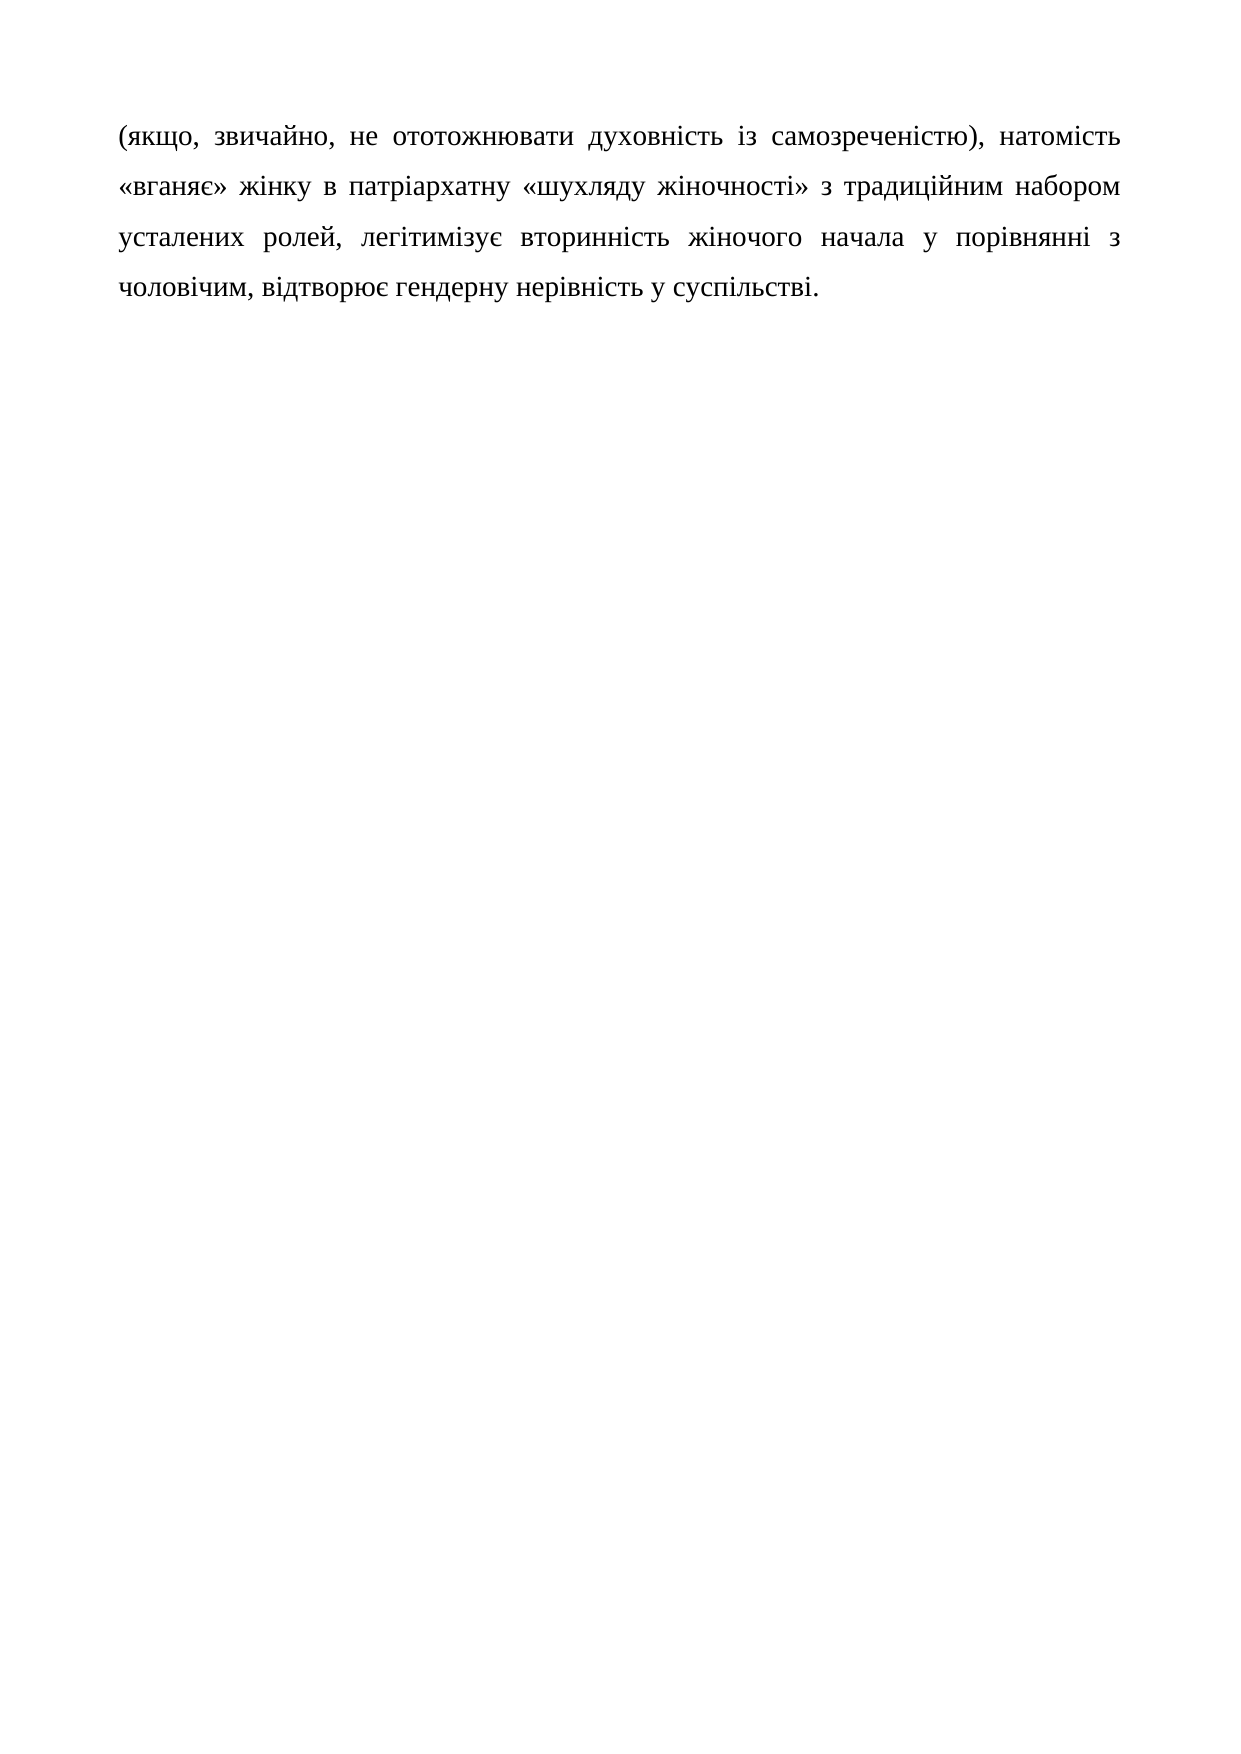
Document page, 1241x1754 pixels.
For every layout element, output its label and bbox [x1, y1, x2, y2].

text [118, 118, 1122, 303]
